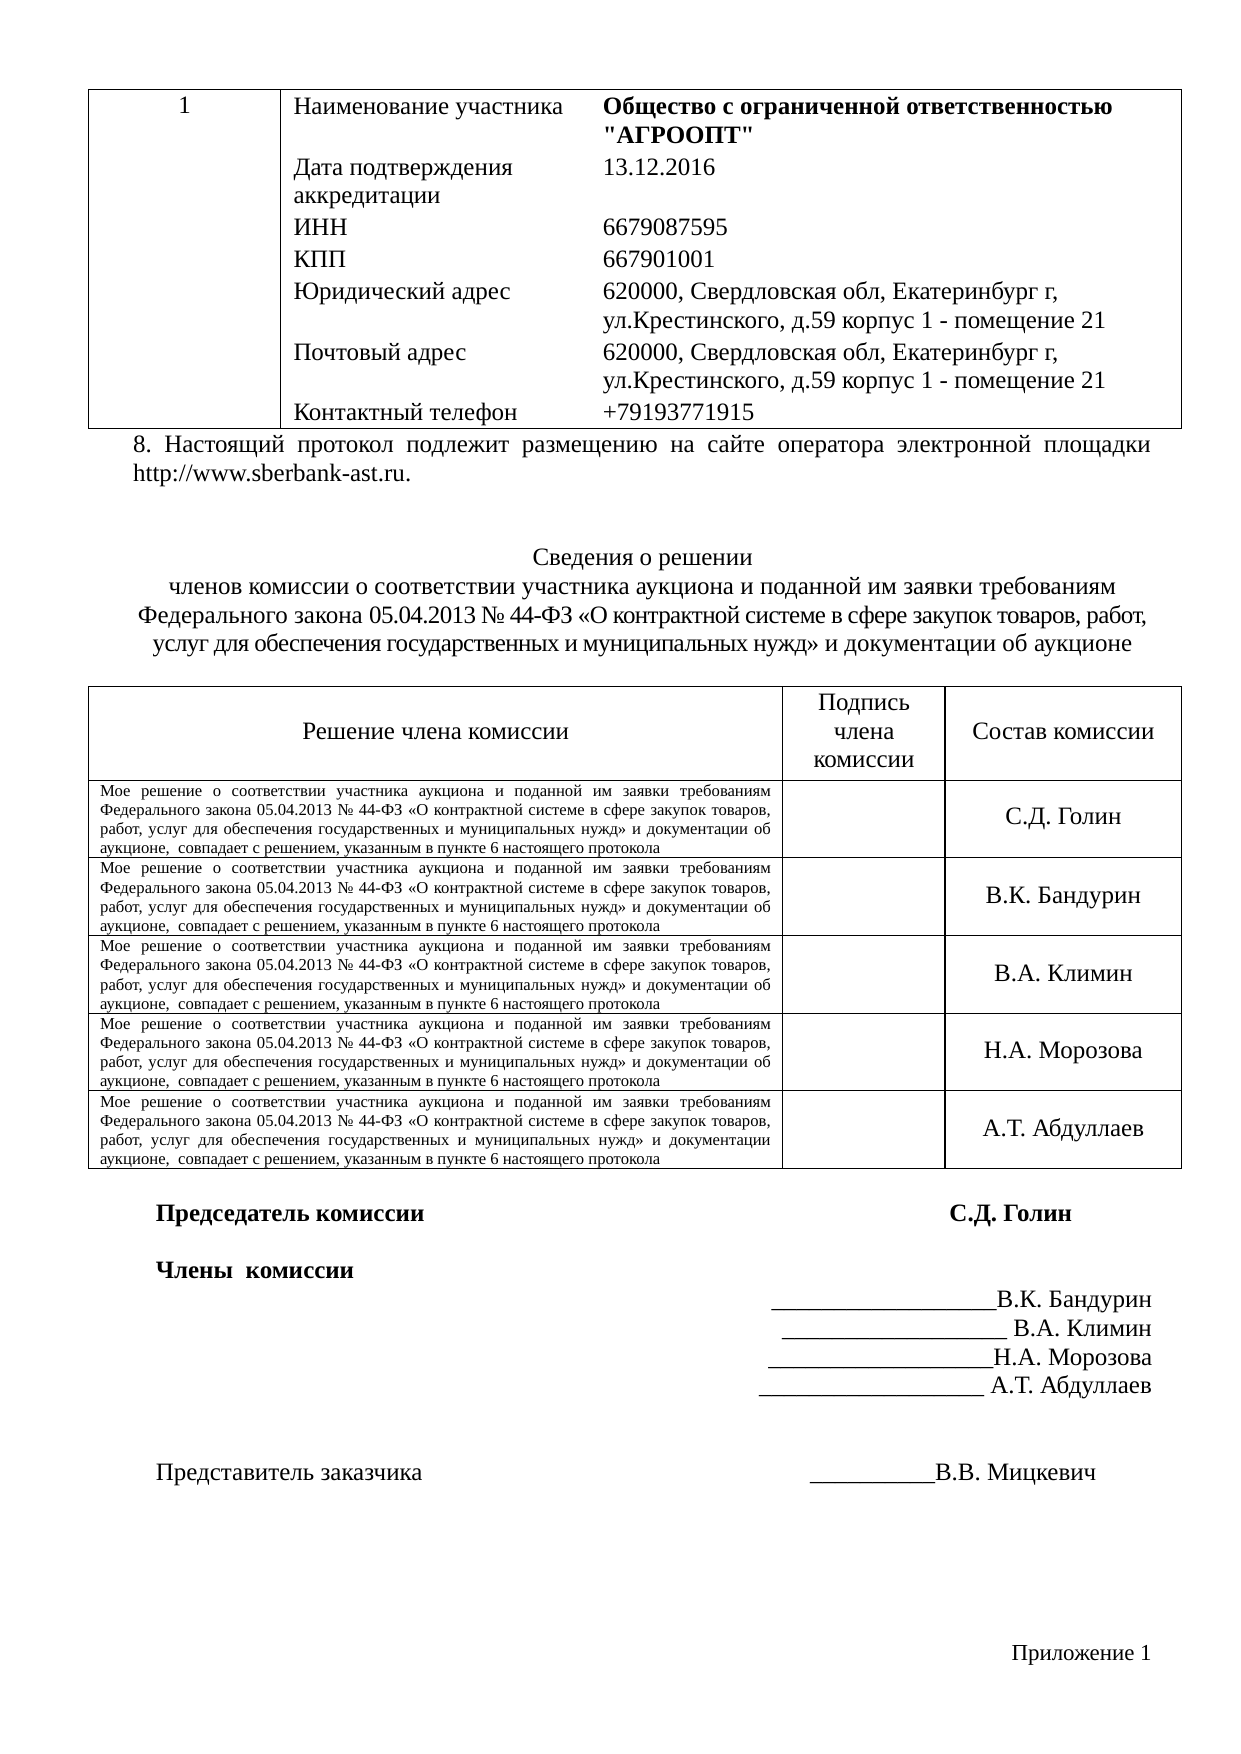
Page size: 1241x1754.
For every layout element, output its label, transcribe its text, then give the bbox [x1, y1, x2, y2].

table_cell 1 [89, 90, 280, 428]
table_cell [783, 1091, 944, 1168]
table_cell В.К. Бандурин [946, 858, 1181, 935]
table_cell [783, 936, 944, 1013]
table_cell В.А. Климин [946, 936, 1181, 1013]
table_cell Мое решение о соответствии участника аукциона и поданной им заявки требованиям Федерального закона 05.04.2013 № 44-ФЗ «О контрактной системе в сфере закупок товаров, работ, услуг для обеспечения государственных и муниципальных нужд» и документации об аукционе, совпадает с решением, указанным в пункте 6 настоящего протокола [89, 936, 782, 1013]
text Члены комиссии [0, 1255, 1152, 1284]
text 8. Настоящий протокол подлежит размещению на сайте оператора электронной площадки http://www.sberbank-ast.ru. [133, 429, 1152, 486]
text членов комиссии о соответствии участника аукциона и поданной им заявки требованиям Федерального закона 05.04.2013 № 44-ФЗ «О контрактной системе в сфере закупок товаров, работ, услуг для обеспечения государственных и муниципальных нужд» и документации об аукционе [133, 571, 1152, 657]
table_header Подпись члена комиссии [783, 687, 944, 779]
text __________________ В.А. Климин [0, 1313, 1152, 1342]
text Приложение 1 [15, 1639, 1152, 1665]
table_cell [783, 858, 944, 935]
table_cell С.Д. Голин [946, 781, 1181, 857]
table_cell [281, 90, 1181, 428]
text Представитель заказчика __________В.В. Мицкевич [0, 1457, 1152, 1485]
table_cell А.Т. Абдуллаев [946, 1091, 1181, 1168]
text __________________ А.Т. Абдуллаев [0, 1370, 1152, 1399]
table_cell Мое решение о соответствии участника аукциона и поданной им заявки требованиям Федерального закона 05.04.2013 № 44-ФЗ «О контрактной системе в сфере закупок товаров, работ, услуг для обеспечения государственных и муниципальных нужд» и документации об аукционе, совпадает с решением, указанным в пункте 6 настоящего протокола [89, 858, 782, 935]
table_cell Мое решение о соответствии участника аукциона и поданной им заявки требованиям Федерального закона 05.04.2013 № 44-ФЗ «О контрактной системе в сфере закупок товаров, работ, услуг для обеспечения государственных и муниципальных нужд» и документации об аукционе, совпадает с решением, указанным в пункте 6 настоящего протокола [89, 1014, 782, 1090]
table_cell Мое решение о соответствии участника аукциона и поданной им заявки требованиям Федерального закона 05.04.2013 № 44-ФЗ «О контрактной системе в сфере закупок товаров, работ, услуг для обеспечения государственных и муниципальных нужд» и документации об аукционе, совпадает с решением, указанным в пункте 6 настоящего протокола [89, 781, 782, 857]
table_cell Н.А. Морозова [946, 1014, 1181, 1090]
table_cell Мое решение о соответствии участника аукциона и поданной им заявки требованиям Федерального закона 05.04.2013 № 44-ФЗ «О контрактной системе в сфере закупок товаров, работ, услуг для обеспечения государственных и муниципальных нужд» и документации аукционе, совпадает с решением, указанным в пункте 6 настоящего протокола [89, 1091, 782, 1168]
text Сведения о решении [133, 542, 1152, 571]
text __________________В.К. Бандурин [0, 1284, 1152, 1313]
table_cell [783, 1014, 944, 1090]
table_cell [783, 781, 944, 857]
text Председатель комиссии С.Д. Голин [0, 1198, 1152, 1227]
table_header Состав комиссии [946, 687, 1181, 779]
table_header Решение члена комиссии [89, 687, 782, 779]
text __________________Н.А. Морозова [0, 1342, 1152, 1370]
